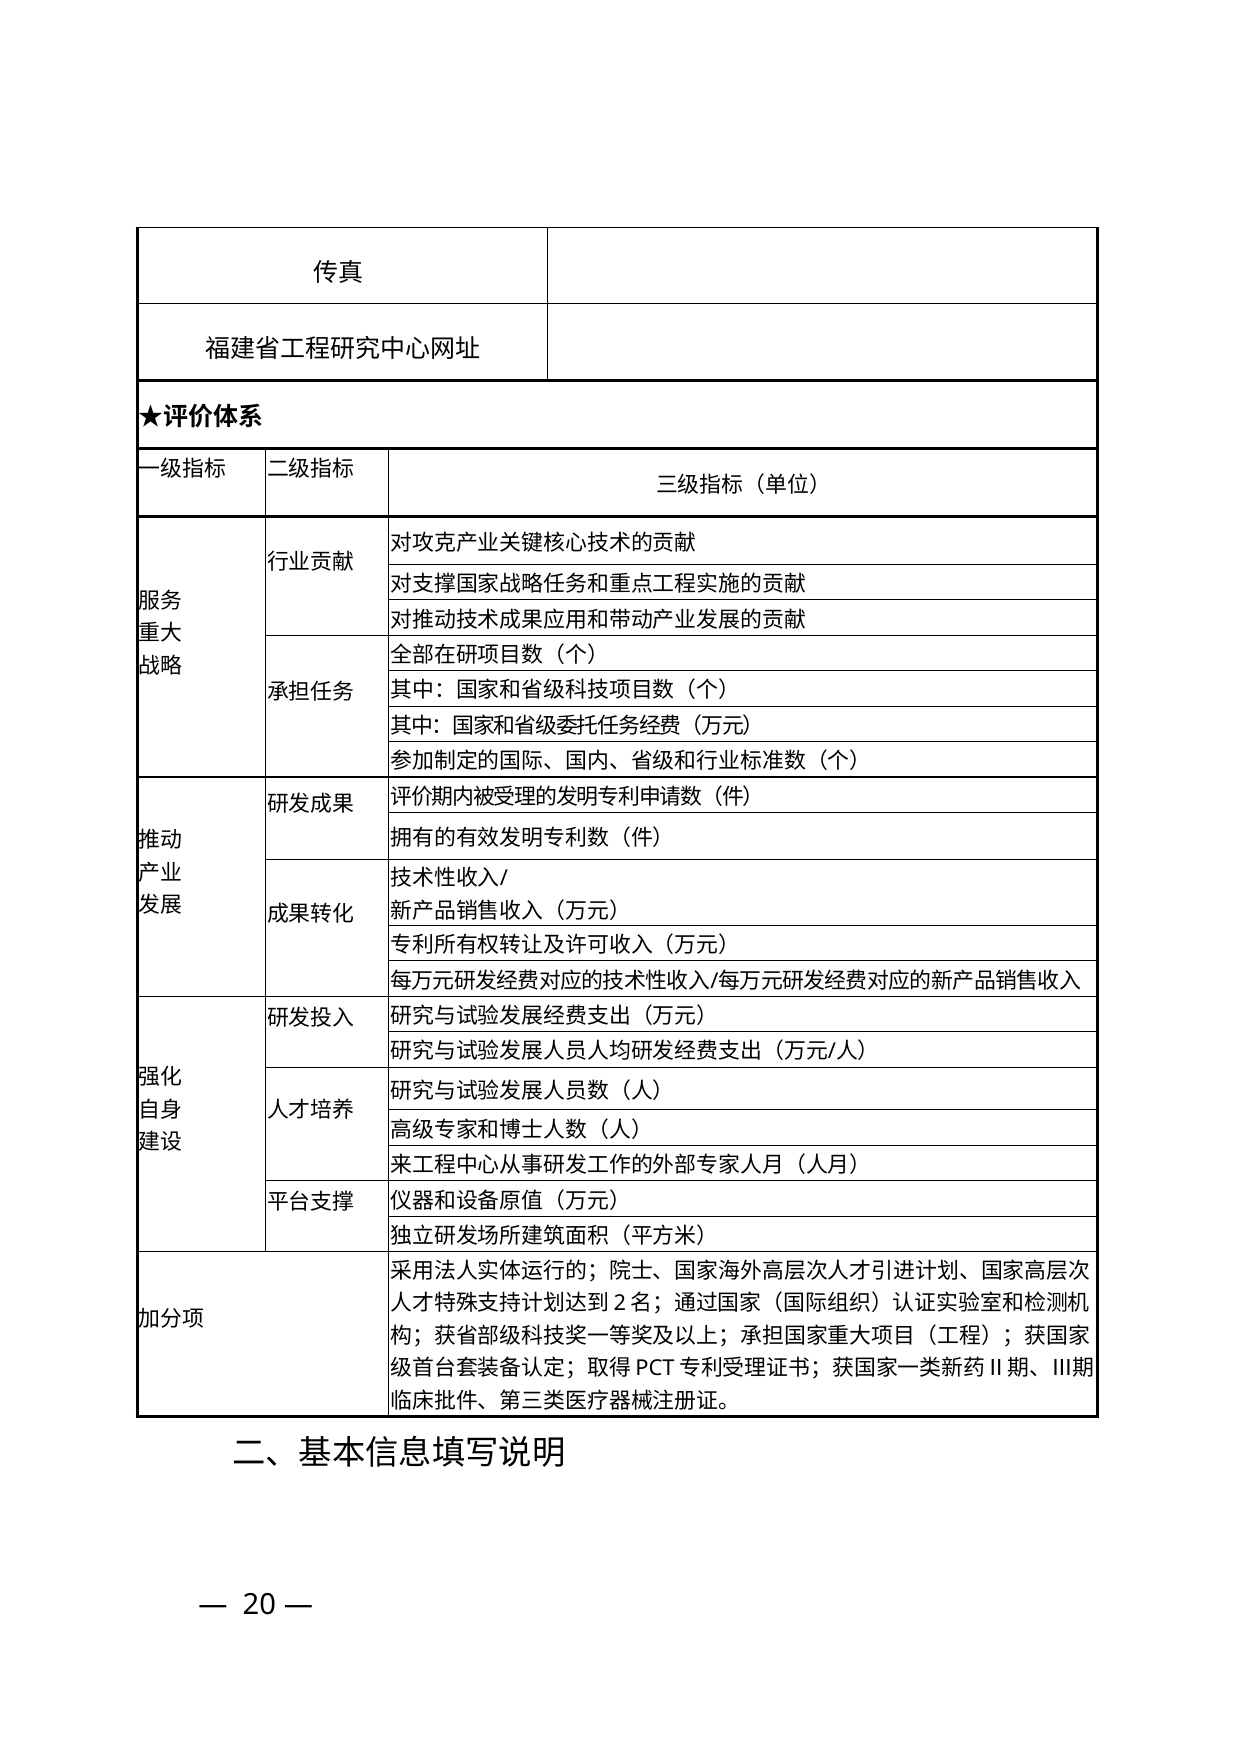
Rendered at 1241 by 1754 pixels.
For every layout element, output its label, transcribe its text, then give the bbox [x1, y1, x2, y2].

table_cell 传真 [139, 228, 547, 303]
table_cell 一级指标 [139, 450, 265, 515]
table_cell 其中：国家和省级委托任务经费（万元） [389, 707, 1096, 741]
table_cell 平台支撑 [266, 1181, 388, 1251]
table_cell 二级指标 [266, 450, 388, 515]
table_cell 人才培养 [266, 1068, 388, 1180]
table_cell 对攻克产业关键核心技术的贡献 [389, 518, 1096, 564]
table_cell 参加制定的国际、国内、省级和行业标准数（个） [389, 742, 1096, 776]
table_cell 技术性收入/ 新产品销售收入（万元） [389, 860, 1096, 925]
table_cell 专利所有权转让及许可收入（万元） [389, 926, 1096, 960]
table_cell 加分项 [139, 1252, 388, 1414]
table_cell 研发投入 [266, 997, 388, 1067]
table_cell [548, 228, 1096, 303]
table_cell 采用法人实体运行的；院士、国家海外高层次人才引进计划、国家高层次人才特殊支持计划达到2名；通过国家（国际组织）认证实验室和检测机构；获省部级科技奖一等奖及以上；承担国家重大项目（工程）；获国家级首台套装备认定；取得PCT专利受理证书；获国家一类新药Ⅱ期、Ⅲ期临床批件、第三类医疗器械注册证。 [389, 1252, 1096, 1414]
table_cell 仪器和设备原值（万元） [389, 1181, 1096, 1216]
table_cell 研究与试验发展人员数（人） [389, 1068, 1096, 1109]
table_cell 全部在研项目数（个） [389, 636, 1096, 670]
table_cell ★评价体系 [139, 382, 1096, 447]
table_cell 强化 自身 建设 [139, 997, 265, 1251]
table_cell 每万元研发经费对应的技术性收入/每万元研发经费对应的新产品销售收入 [389, 961, 1096, 996]
table_cell 福建省工程研究中心网址 [139, 304, 547, 379]
table_cell 评价期内被受理的发明专利申请数（件） [389, 778, 1096, 812]
table_cell 高级专家和博士人数（人） [389, 1110, 1096, 1145]
table_cell 成果转化 [266, 860, 388, 996]
table_cell 拥有的有效发明专利数（件） [389, 813, 1096, 859]
table_cell 研究与试验发展经费支出（万元） [389, 997, 1096, 1031]
table_cell 承担任务 [266, 636, 388, 776]
table_cell 服务 重大 战略 [139, 518, 265, 776]
table_cell 三级指标（单位） [389, 450, 1096, 515]
table_cell 研发成果 [266, 778, 388, 859]
table_cell 对支撑国家战略任务和重点工程实施的贡献 [389, 565, 1096, 599]
table_cell 其中：国家和省级科技项目数（个） [389, 671, 1096, 706]
table_cell 推动 产业 发展 [139, 778, 265, 996]
table_cell 对推动技术成果应用和带动产业发展的贡献 [389, 600, 1096, 635]
table_cell 行业贡献 [266, 518, 388, 635]
table_cell [548, 304, 1096, 379]
text 二、基本信息填写说明 [165, 1418, 1087, 1483]
table_cell 研究与试验发展人员人均研发经费支出（万元/人） [389, 1032, 1096, 1067]
table_cell 独立研发场所建筑面积（平方米） [389, 1217, 1096, 1251]
table_cell 来工程中心从事研发工作的外部专家人月（人月） [389, 1146, 1096, 1180]
